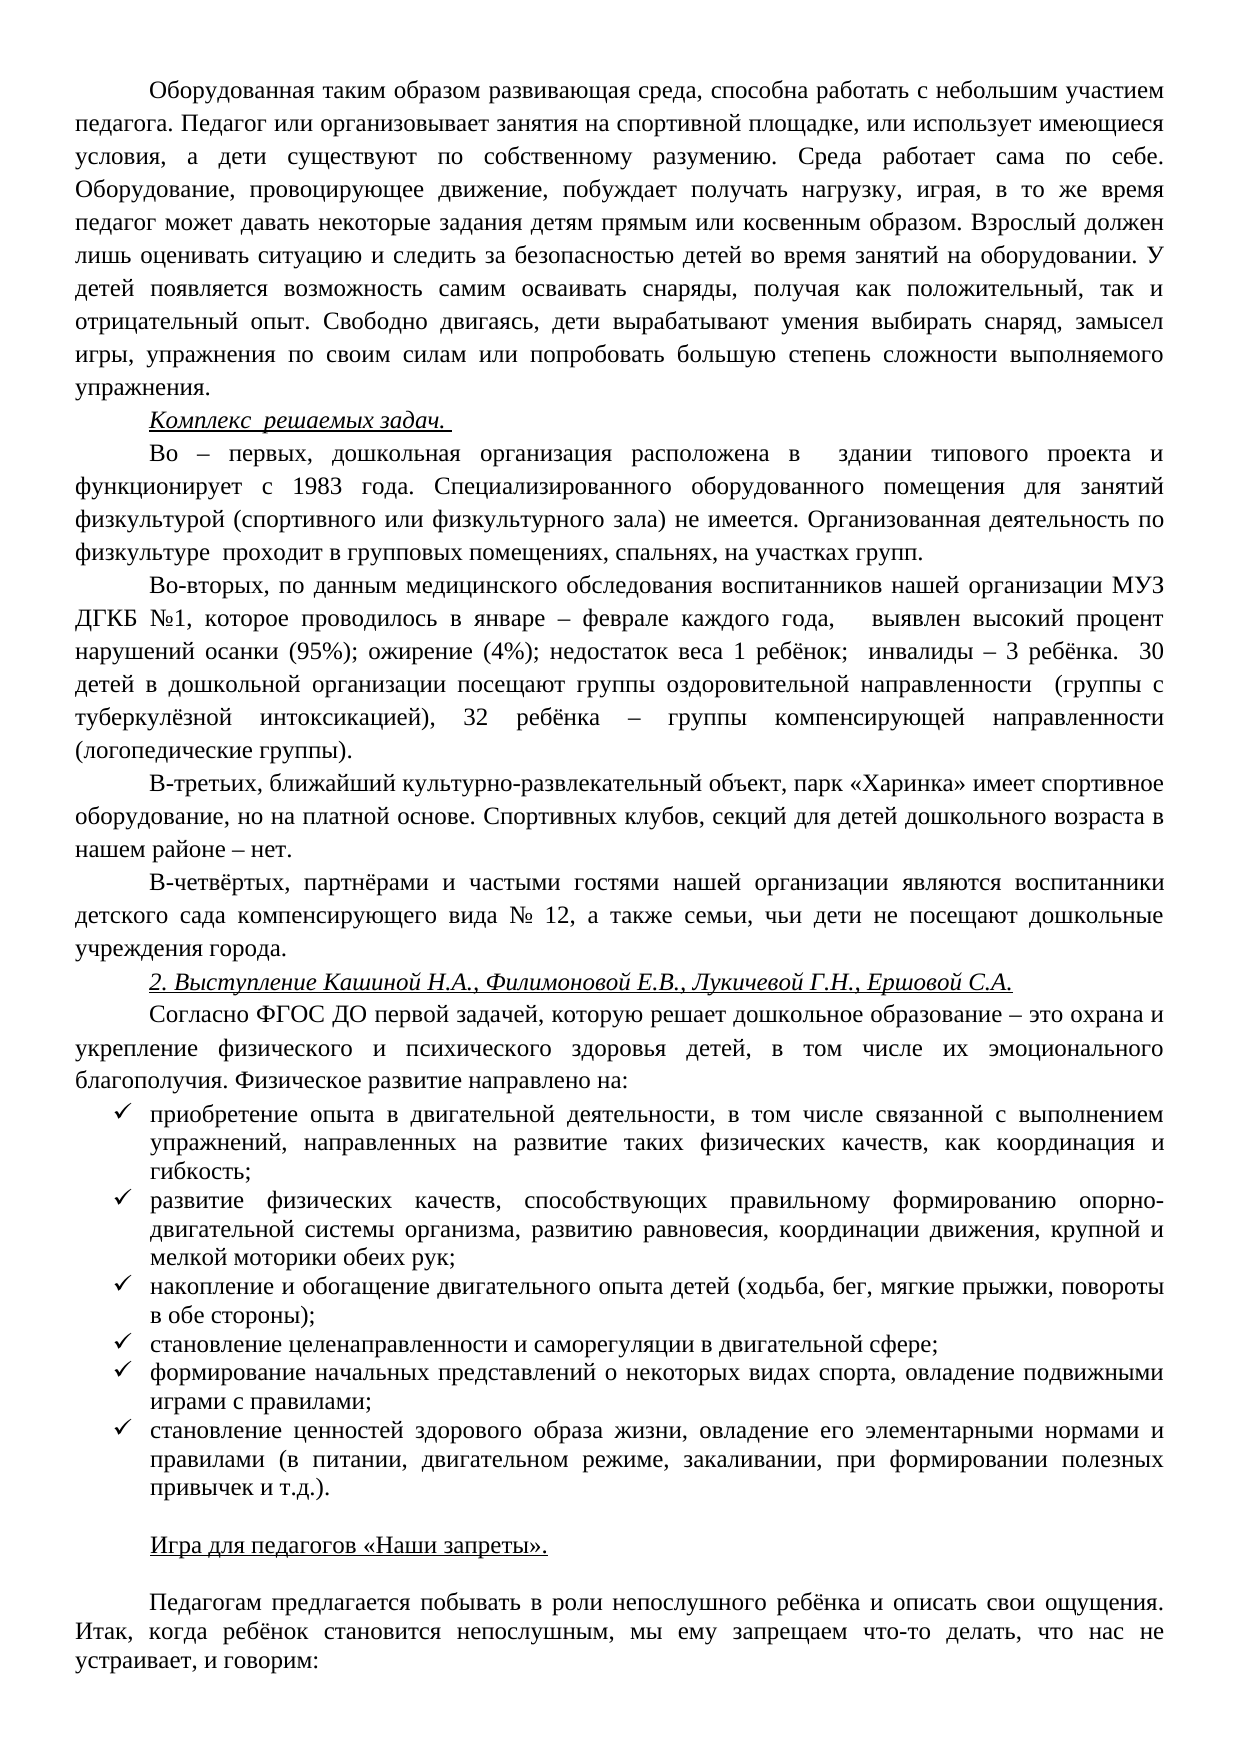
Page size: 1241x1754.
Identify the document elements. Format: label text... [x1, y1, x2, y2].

list приобретение опыта в двигательной деятельности, в том числе связанной с выполнением упражнений, направленных на развитие таких физических качеств, как координация и гибкость; [112, 1099, 1165, 1185]
text Оборудованная таким образом развивающая среда, способна работать с небольшим участием педагога. Педагог или организовывает занятия на спортивной площадке, или использует имеющиеся условия, а дети существуют по собственному разумению. Среда работает сама по себе. Оборудование, провоцирующее движение, побуждает получать нагрузку, играя, в то же время педагог может давать некоторые задания детям прямым или косвенным образом. Взрослый должен лишь оценивать ситуацию и следить за безопасностью детей во время занятий на оборудовании. У детей появляется возможность самим осваивать снаряды, получая как положительный, так и отрицательный опыт. Свободно двигаясь, дети вырабатывают умения выбирать снаряд, замысел игры, упражнения по своим силам или попробовать большую степень сложности выполняемого упражнения. [75, 75, 1165, 401]
text В-четвёртых, партнёрами и частыми гостями нашей организации являются воспитанники детского сада компенсирующего вида № 12, а также семьи, чьи дети не посещают дошкольные учреждения города. [75, 867, 1165, 962]
text Во – первых, дошкольная организация расположена в здании типового проекта и функционирует с 1983 года. Специализированного оборудованного помещения для занятий физкультурой (спортивного или физкультурного зала) не имеется. Организованная деятельность по физкультуре проходит в групповых помещениях, спальнях, на участках групп. [75, 438, 1165, 566]
list Игра для педагогов «Наши запреты». [150, 1530, 1165, 1559]
text Педагогам предлагается побывать в роли непослушного ребёнка и описать свои ощущения. Итак, когда ребёнок становится непослушным, мы ему запрещаем что-то делать, что нас не устраивает, и говорим: [75, 1587, 1165, 1674]
text Комплекс решаемых задач. [75, 405, 1165, 434]
list накопление и обогащение двигательного опыта детей (ходьба, бег, мягкие прыжки, повороты в обе стороны); [112, 1271, 1165, 1329]
list формирование начальных представлений о некоторых видах спорта, овладение подвижными играми с правилами; [112, 1357, 1165, 1415]
text Согласно ФГОС ДО первой задачей, которую решает дошкольное образование – это охрана и укрепление физического и психического здоровья детей, в том числе их эмоционального благополучия. Физическое развитие направлено на: [75, 999, 1165, 1094]
list становление ценностей здорового образа жизни, овладение его элементарными нормами и правилами (в питании, двигательном режиме, закаливании, при формировании полезных привычек и т.д.). [112, 1415, 1165, 1501]
text 2. Выступление Кашиной Н.А., Филимоновой Е.В., Лукичевой Г.Н., Ершовой С.А. [75, 967, 1165, 995]
list становление целенаправленности и саморегуляции в двигательной сфере; [112, 1329, 1165, 1357]
list развитие физических качеств, способствующих правильному формированию опорно-двигательной системы организма, развитию равновесия, координации движения, крупной и мелкой моторики обеих рук; [112, 1185, 1165, 1271]
text В-третьих, ближайший культурно-развлекательный объект, парк «Харинка» имеет спортивное оборудование, но на платной основе. Спортивных клубов, секций для детей дошкольного возраста в нашем районе – нет. [75, 768, 1165, 863]
text Во-вторых, по данным медицинского обследования воспитанников нашей организации МУЗ ДГКБ №1, которое проводилось в январе – феврале каждого года, выявлен высокий процент нарушений осанки (95%); ожирение (4%); недостаток веса 1 ребёнок; инвалиды – 3 ребёнка. 30 детей в дошкольной организации посещают группы оздоровительной направленности (группы с туберкулёзной интоксикацией), 32 ребёнка – группы компенсирующей направленности (логопедические группы). [75, 570, 1165, 764]
